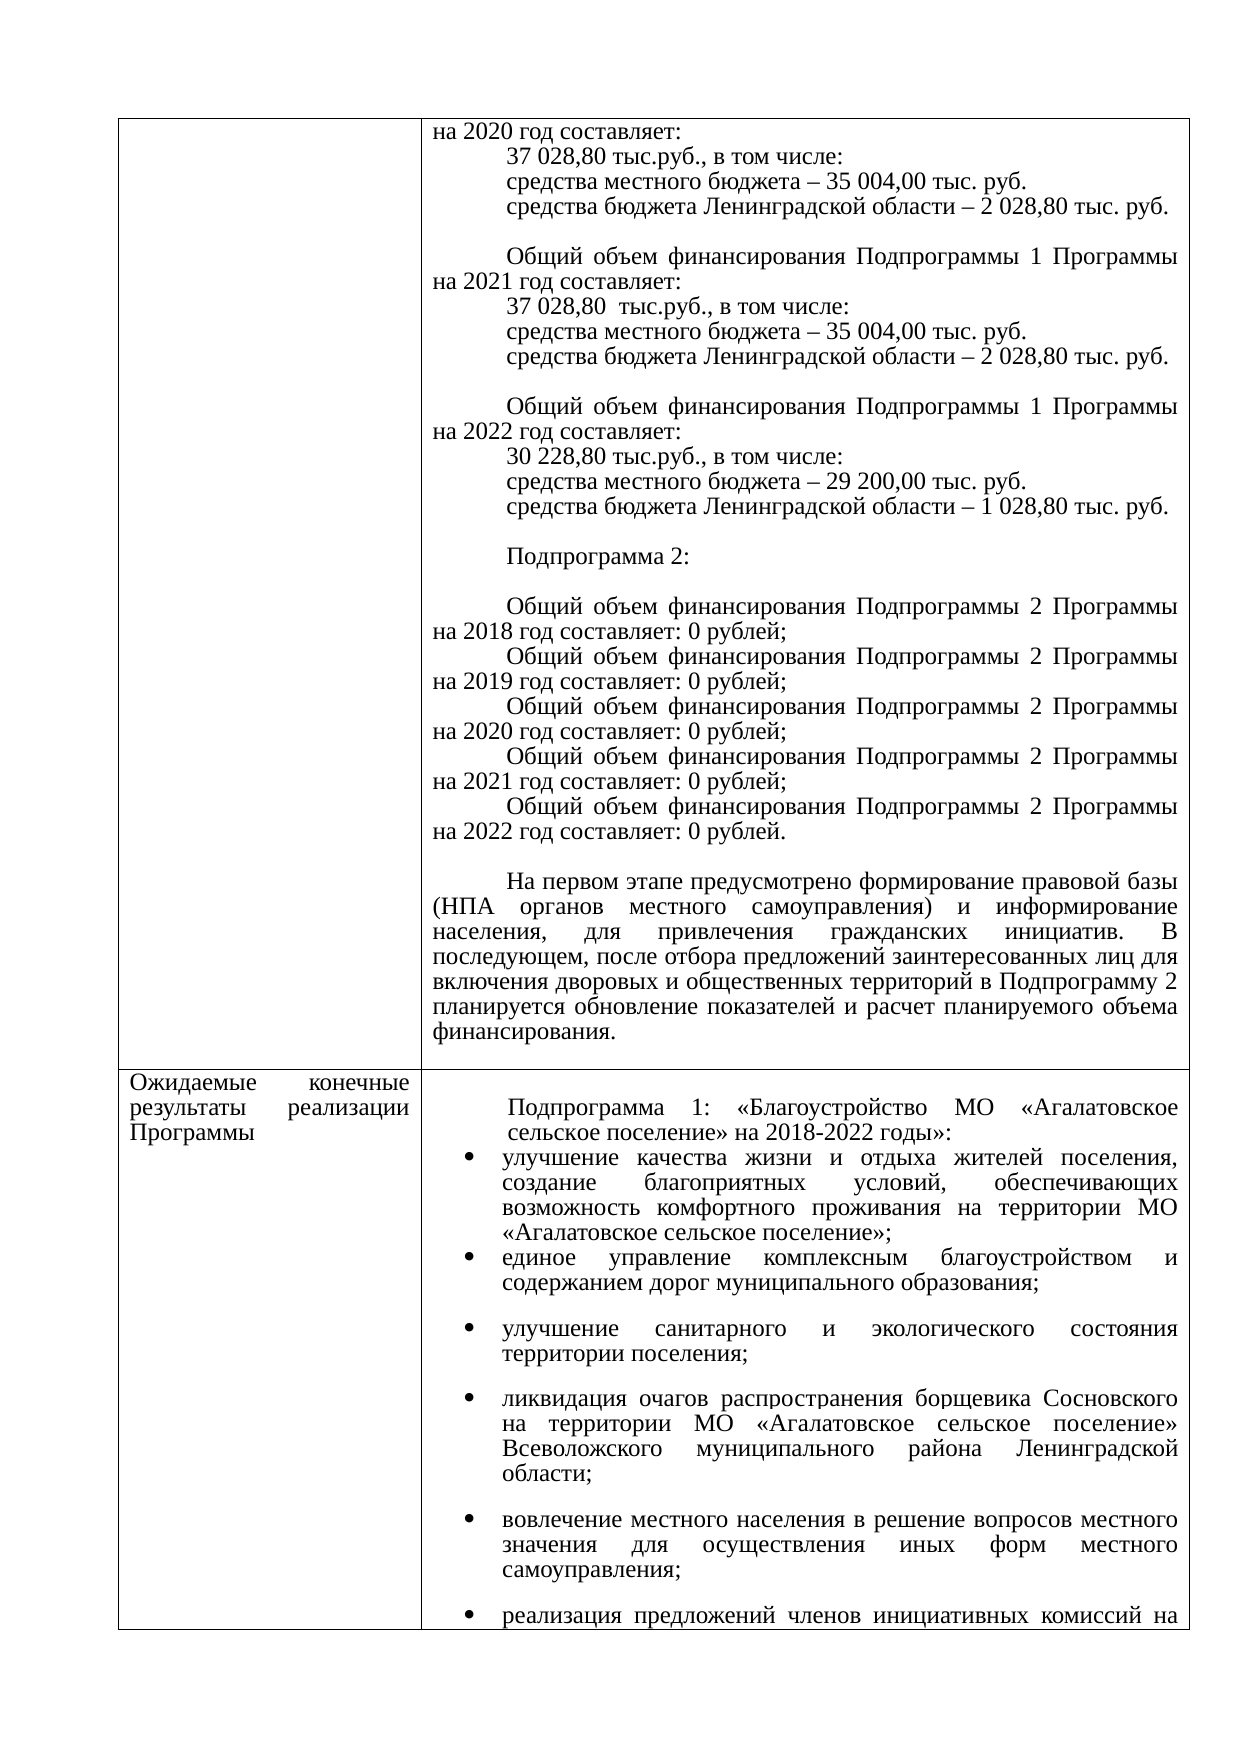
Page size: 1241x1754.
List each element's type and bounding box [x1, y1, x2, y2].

table_cell [422, 119, 1189, 1069]
table_cell [119, 119, 421, 1069]
table_cell [422, 1070, 1189, 1628]
table_cell [119, 1070, 421, 1628]
